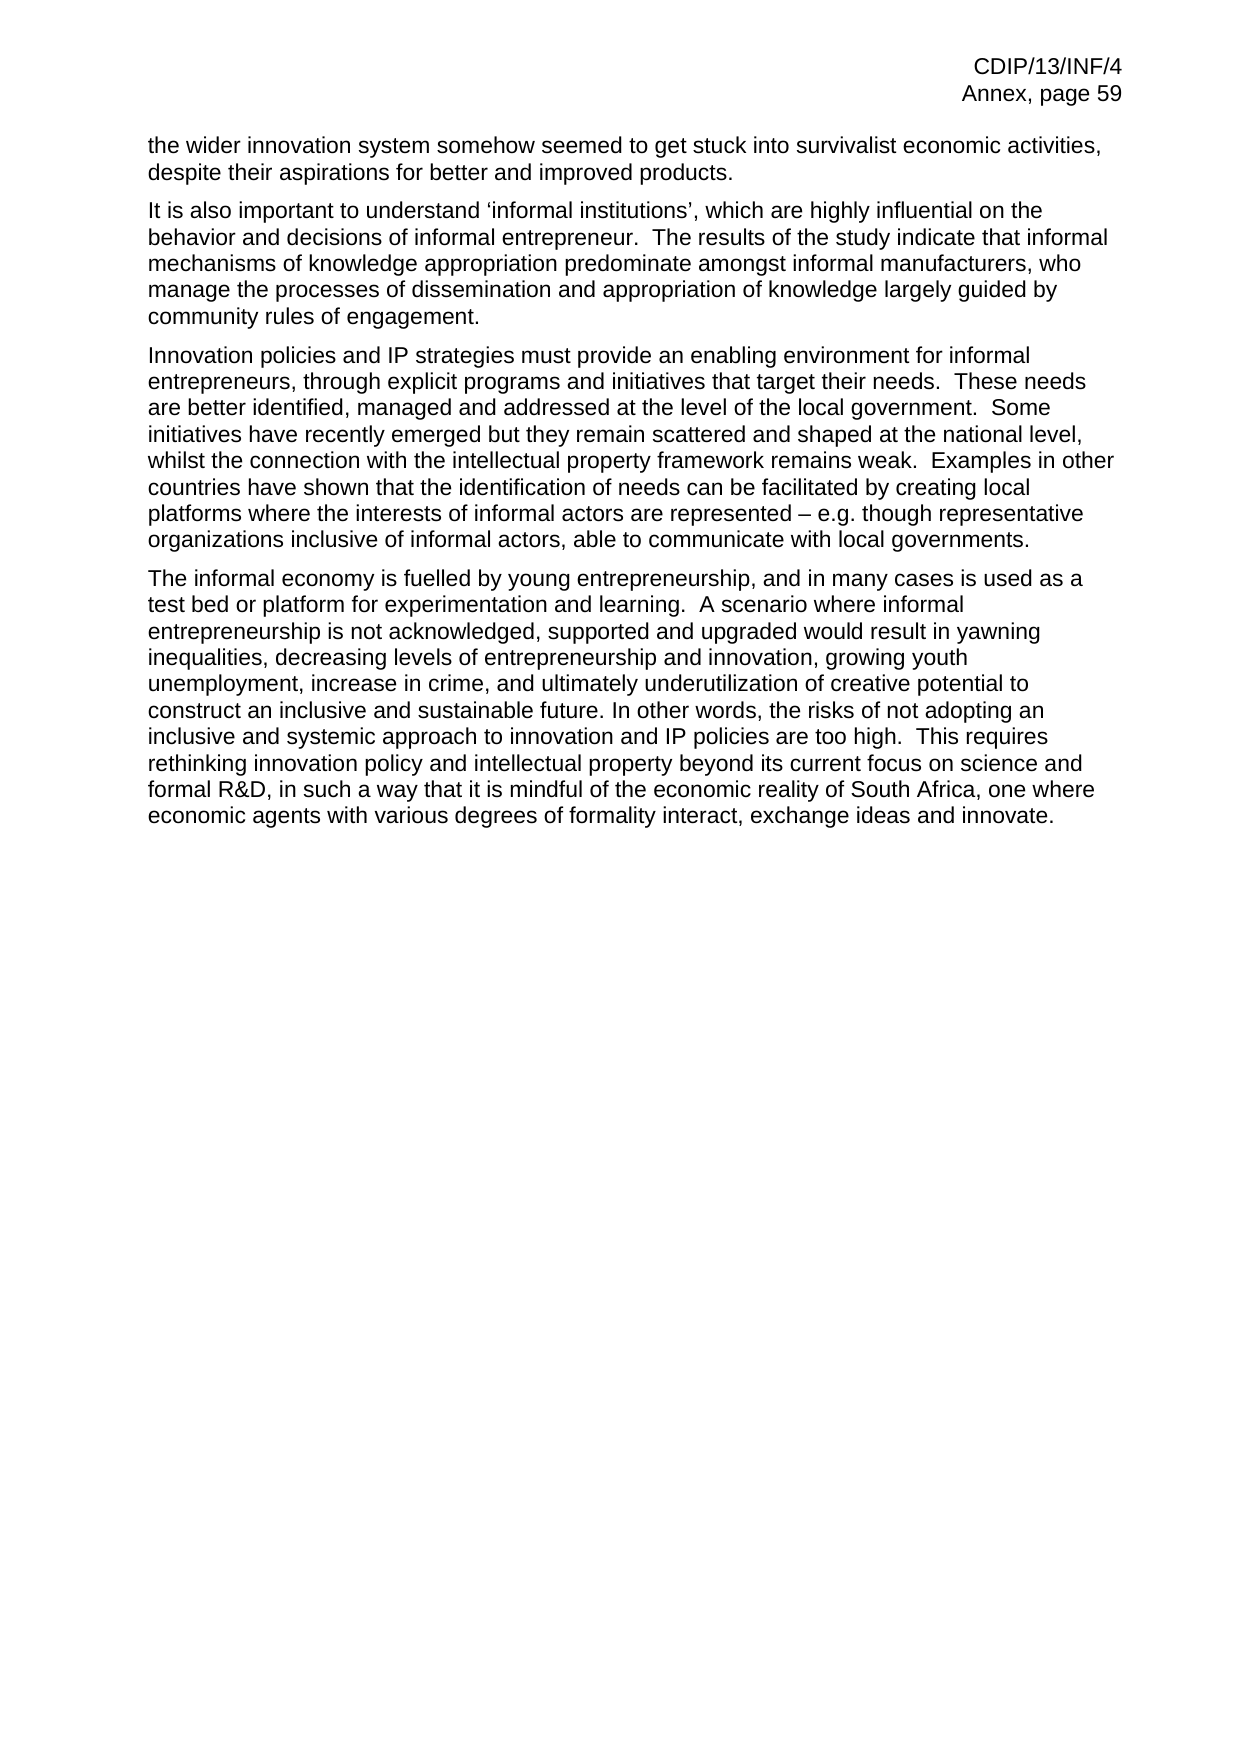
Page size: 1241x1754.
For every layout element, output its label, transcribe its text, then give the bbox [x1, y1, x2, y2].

text It is also important to understand ‘informal institutions’, which are highly influential on the behavior and decisions of informal entrepreneur. The results of the study indicate that informal mechanisms of knowledge appropriation predominate amongst informal manufacturers, who manage the processes of dissemination and appropriation of knowledge largely guided by community rules of engagement. [148, 197, 1122, 329]
text Innovation policies and IP strategies must provide an enabling environment for informal entrepreneurs, through explicit programs and initiatives that target their needs. These needs are better identified, managed and addressed at the level of the local government. Some initiatives have recently emerged but they remain scattered and shaped at the national level, whilst the connection with the intellectual property framework remains weak. Examples in other countries have shown that the identification of needs can be facilitated by creating local platforms where the interests of informal actors are represented – e.g. though representative organizations inclusive of informal actors, able to communicate with local governments. [148, 342, 1122, 552]
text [148, 132, 1122, 185]
text The informal economy is fuelled by young entrepreneurship, and in many cases is used as a test bed or platform for experimentation and learning. A scenario where informal entrepreneurship is not acknowledged, supported and upgraded would result in yawning inequalities, decreasing levels of entrepreneurship and innovation, growing youth unemployment, increase in crime, and ultimately underutilization of creative potential to construct an inclusive and sustainable future. In other words, the risks of not adopting an inclusive and systemic approach to innovation and IP policies are too high. This requires rethinking innovation policy and intellectual property beyond its current focus on science and formal R&D, in such a way that it is mindful of the economic reality of South Africa, one where economic agents with various degrees of formality interact, exchange ideas and innovate. [148, 565, 1122, 828]
